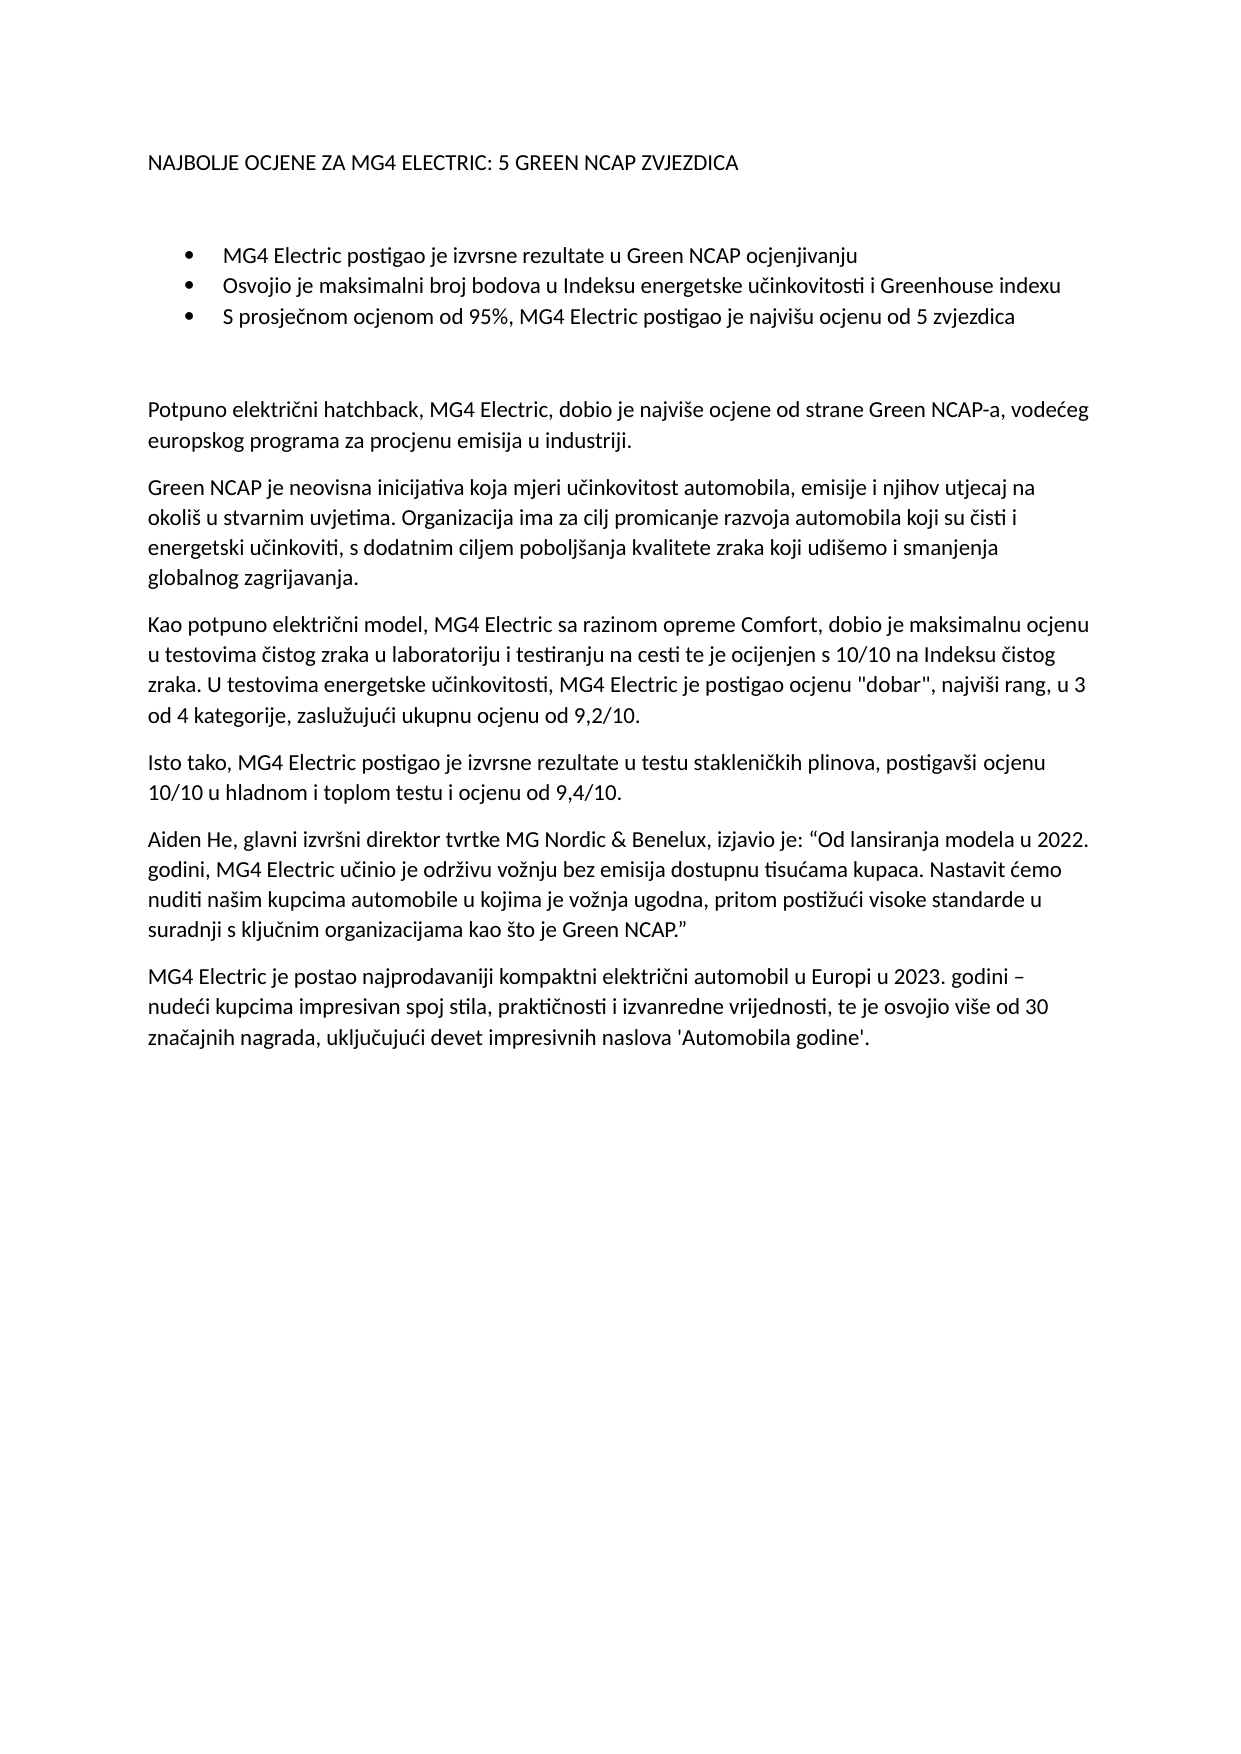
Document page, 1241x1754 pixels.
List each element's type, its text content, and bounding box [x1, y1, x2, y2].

text Potpuno električni hatchback, MG4 Electric, dobio je najviše ocjene od strane Green NCAP-a, vodećeg europskog programa za procjenu emisija u industriji. [148, 396, 1093, 454]
list MG4 Electric postigao je izvrsne rezultate u Green NCAP ocjenjivanju [185, 241, 1093, 269]
text Green NCAP je neovisna inicijativa koja mjeri učinkovitost automobila, emisije i njihov utjecaj na okoliš u stvarnim uvjetima. Organizacija ima za cilj promicanje razvoja automobila koji su čisti i energetski učinkoviti, s dodatnim ciljem poboljšanja kvalitete zraka koji udišemo i smanjenja globalnog zagrijavanja. [148, 473, 1093, 591]
list Osvojio je maksimalni broj bodova u Indeksu energetske učinkovitosti i Greenhouse indexu [185, 272, 1093, 299]
text NAJBOLJE OCJENE ZA MG4 ELECTRIC: 5 GREEN NCAP ZVJEZDICA [148, 148, 1093, 176]
text Isto tako, MG4 Electric postigao je izvrsne rezultate u testu stakleničkih plinova, postigavši ​​ocjenu 10/10 u hladnom i toplom testu i ocjenu od 9,4/10. [148, 748, 1093, 806]
text Aiden He, glavni izvršni direktor tvrtke MG Nordic & Benelux, izjavio je: “Od lansiranja modela u 2022. godini, MG4 Electric učinio je održivu vožnju bez emisija dostupnu tisućama kupaca. Nastavit ćemo nuditi našim kupcima automobile u kojima je vožnja ugodna, pritom postižući visoke standarde u suradnji s ključnim organizacijama kao što je Green NCAP.” [148, 825, 1093, 943]
text Kao potpuno električni model, MG4 Electric sa razinom opreme Comfort, dobio je maksimalnu ocjenu u testovima čistog zraka u laboratoriju i testiranju na cesti te je ocijenjen s 10/10 na Indeksu čistog zraka. U testovima energetske učinkovitosti, MG4 Electric je postigao ocjenu "dobar", najviši rang, u 3 od 4 kategorije, zaslužujući ukupnu ocjenu od 9,2/10. [148, 610, 1093, 729]
text MG4 Electric je postao najprodavaniji kompaktni električni automobil u Europi u 2023. godini – nudeći kupcima impresivan spoj stila, praktičnosti i izvanredne vrijednosti, te je osvojio više od 30 značajnih nagrada, uključujući devet impresivnih naslova 'Automobila godine'. [148, 962, 1093, 1051]
list S prosječnom ocjenom od 95%, MG4 Electric postigao je najvišu ocjenu od 5 zvjezdica [185, 302, 1093, 330]
